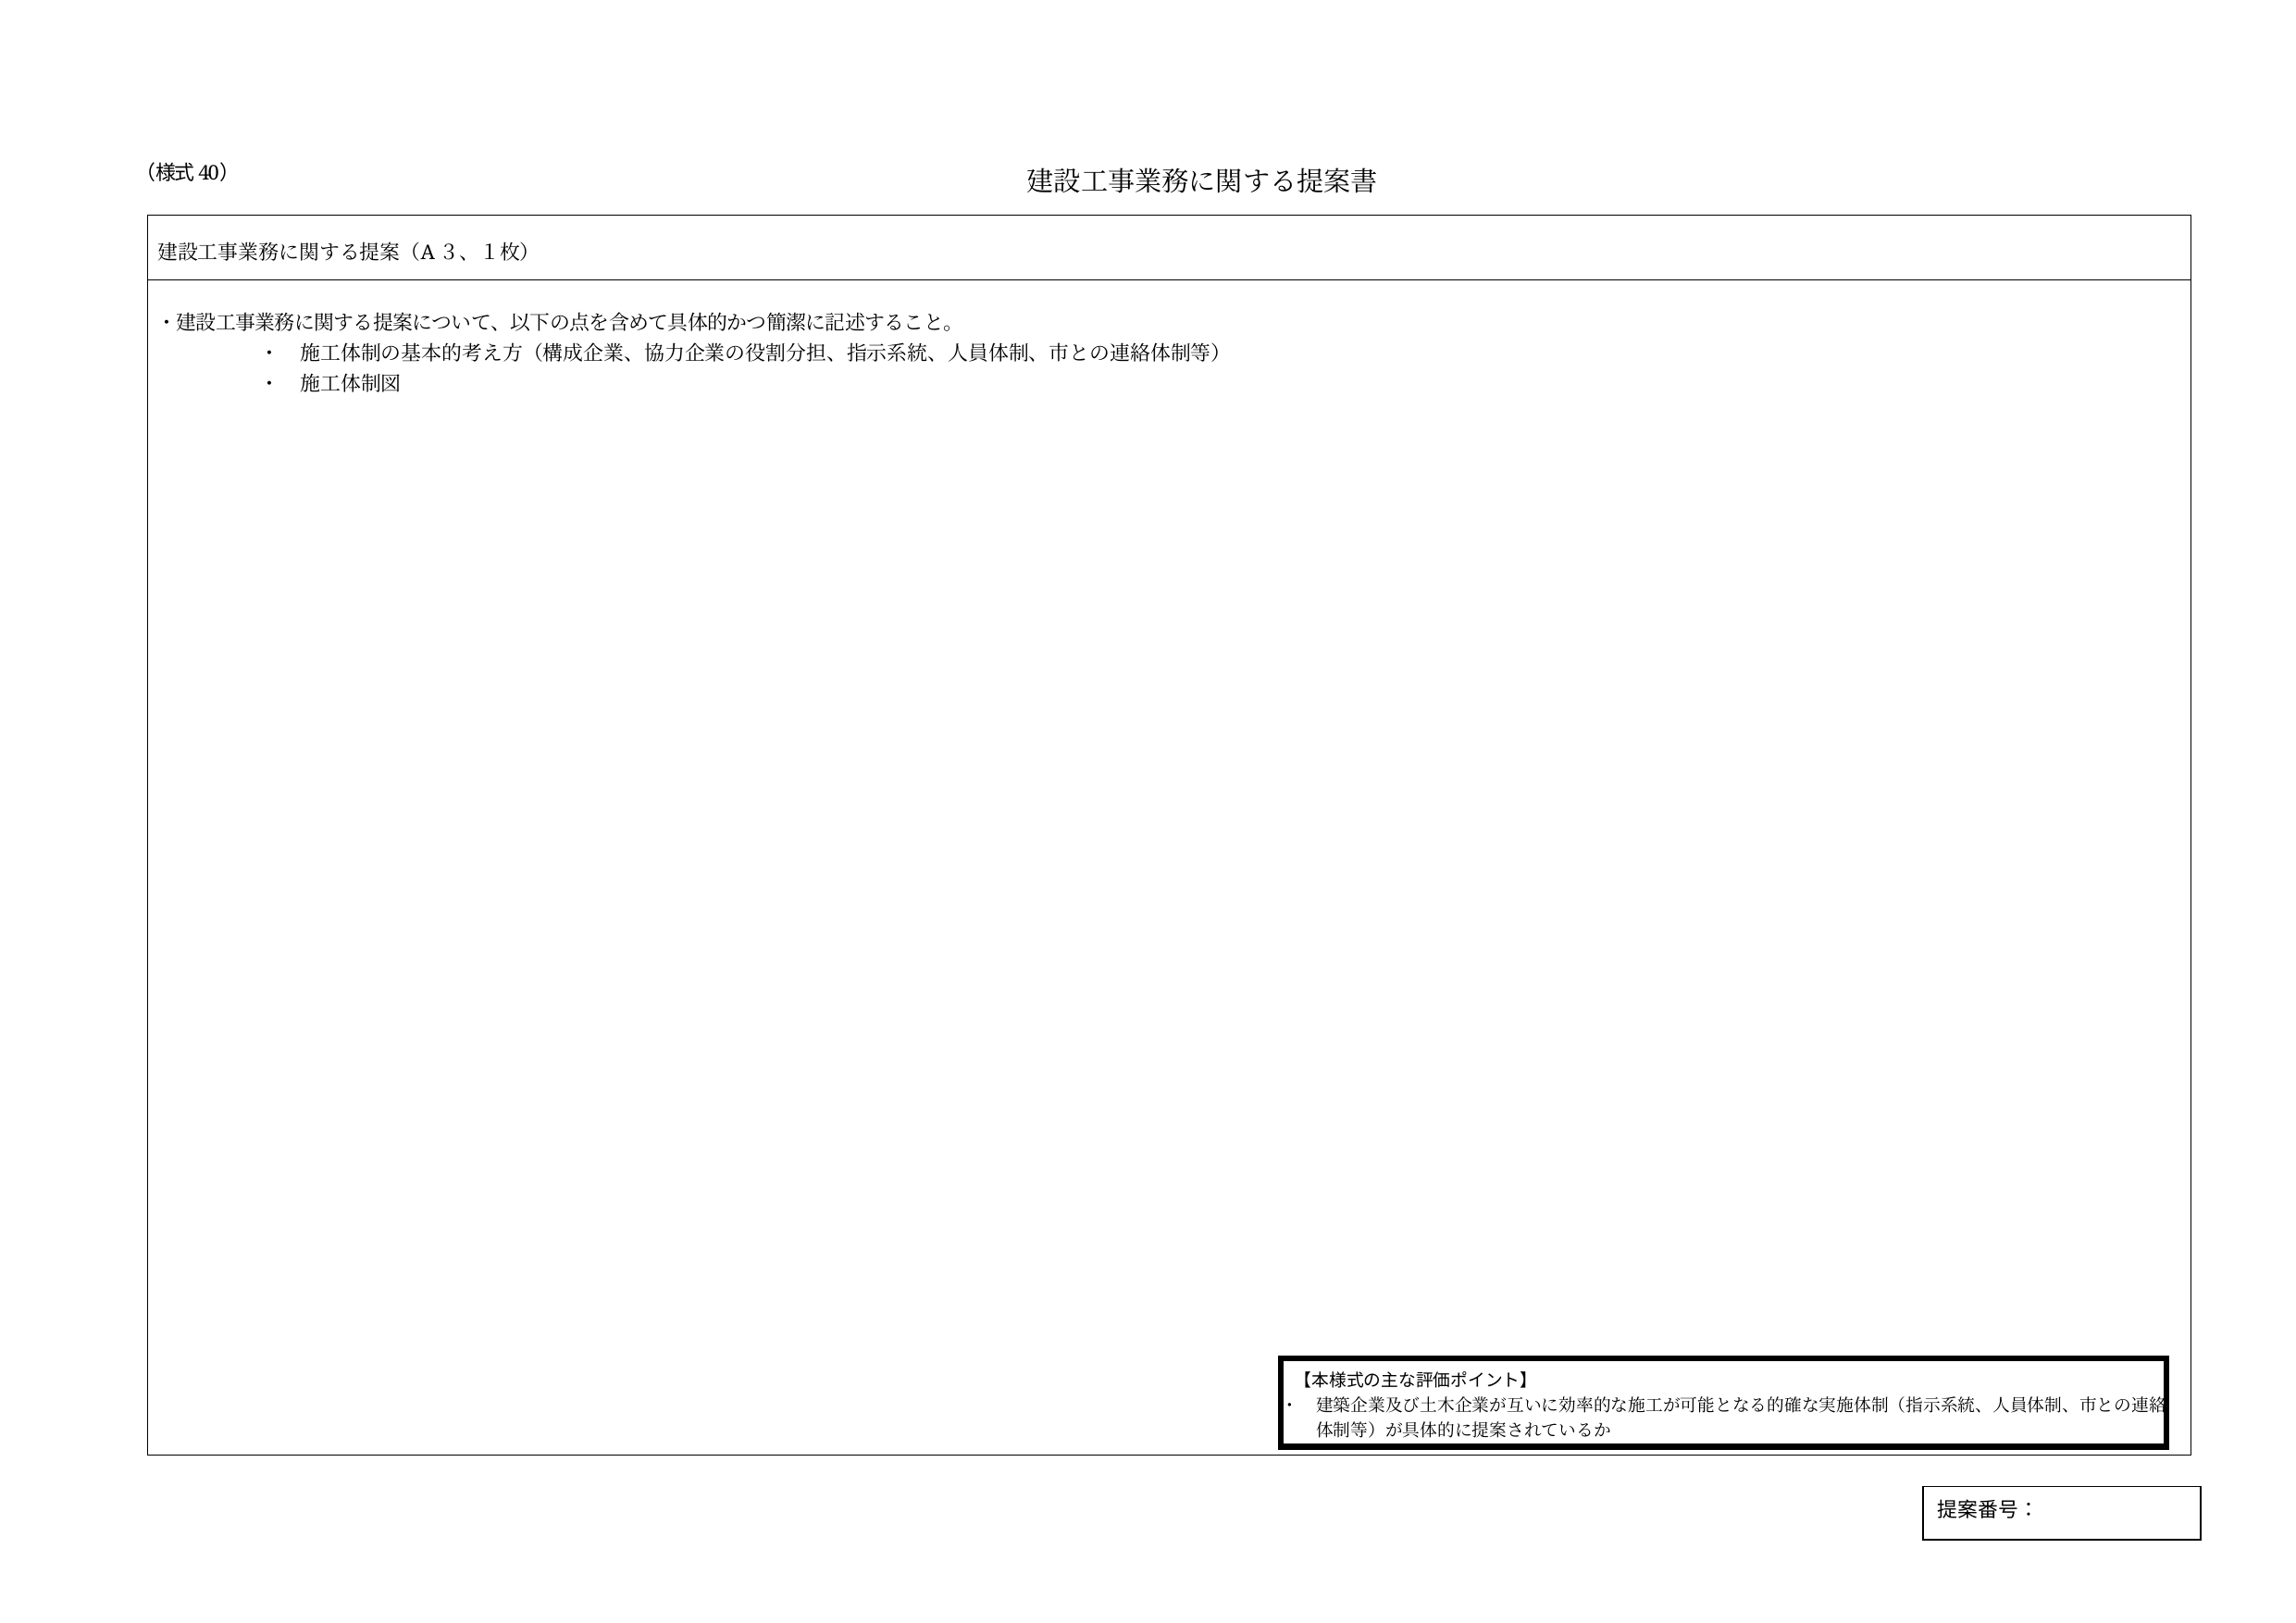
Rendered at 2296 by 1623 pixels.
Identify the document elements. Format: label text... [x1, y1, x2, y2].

table_header 建設工事業務に関する提案（A３、１枚） [148, 216, 2191, 279]
subtitle 建設工事業務に関する提案書 [206, 160, 2198, 199]
table_cell ・建設工事業務に関する提案について、以下の点を含めて具体的かつ簡潔に記述すること。 ・ 施工体制の基本的考え方（構成企業、協力企業の役割分担、指示系統、人員体制、市との連絡体制等） ・ 施工体制図 [148, 280, 2191, 1455]
